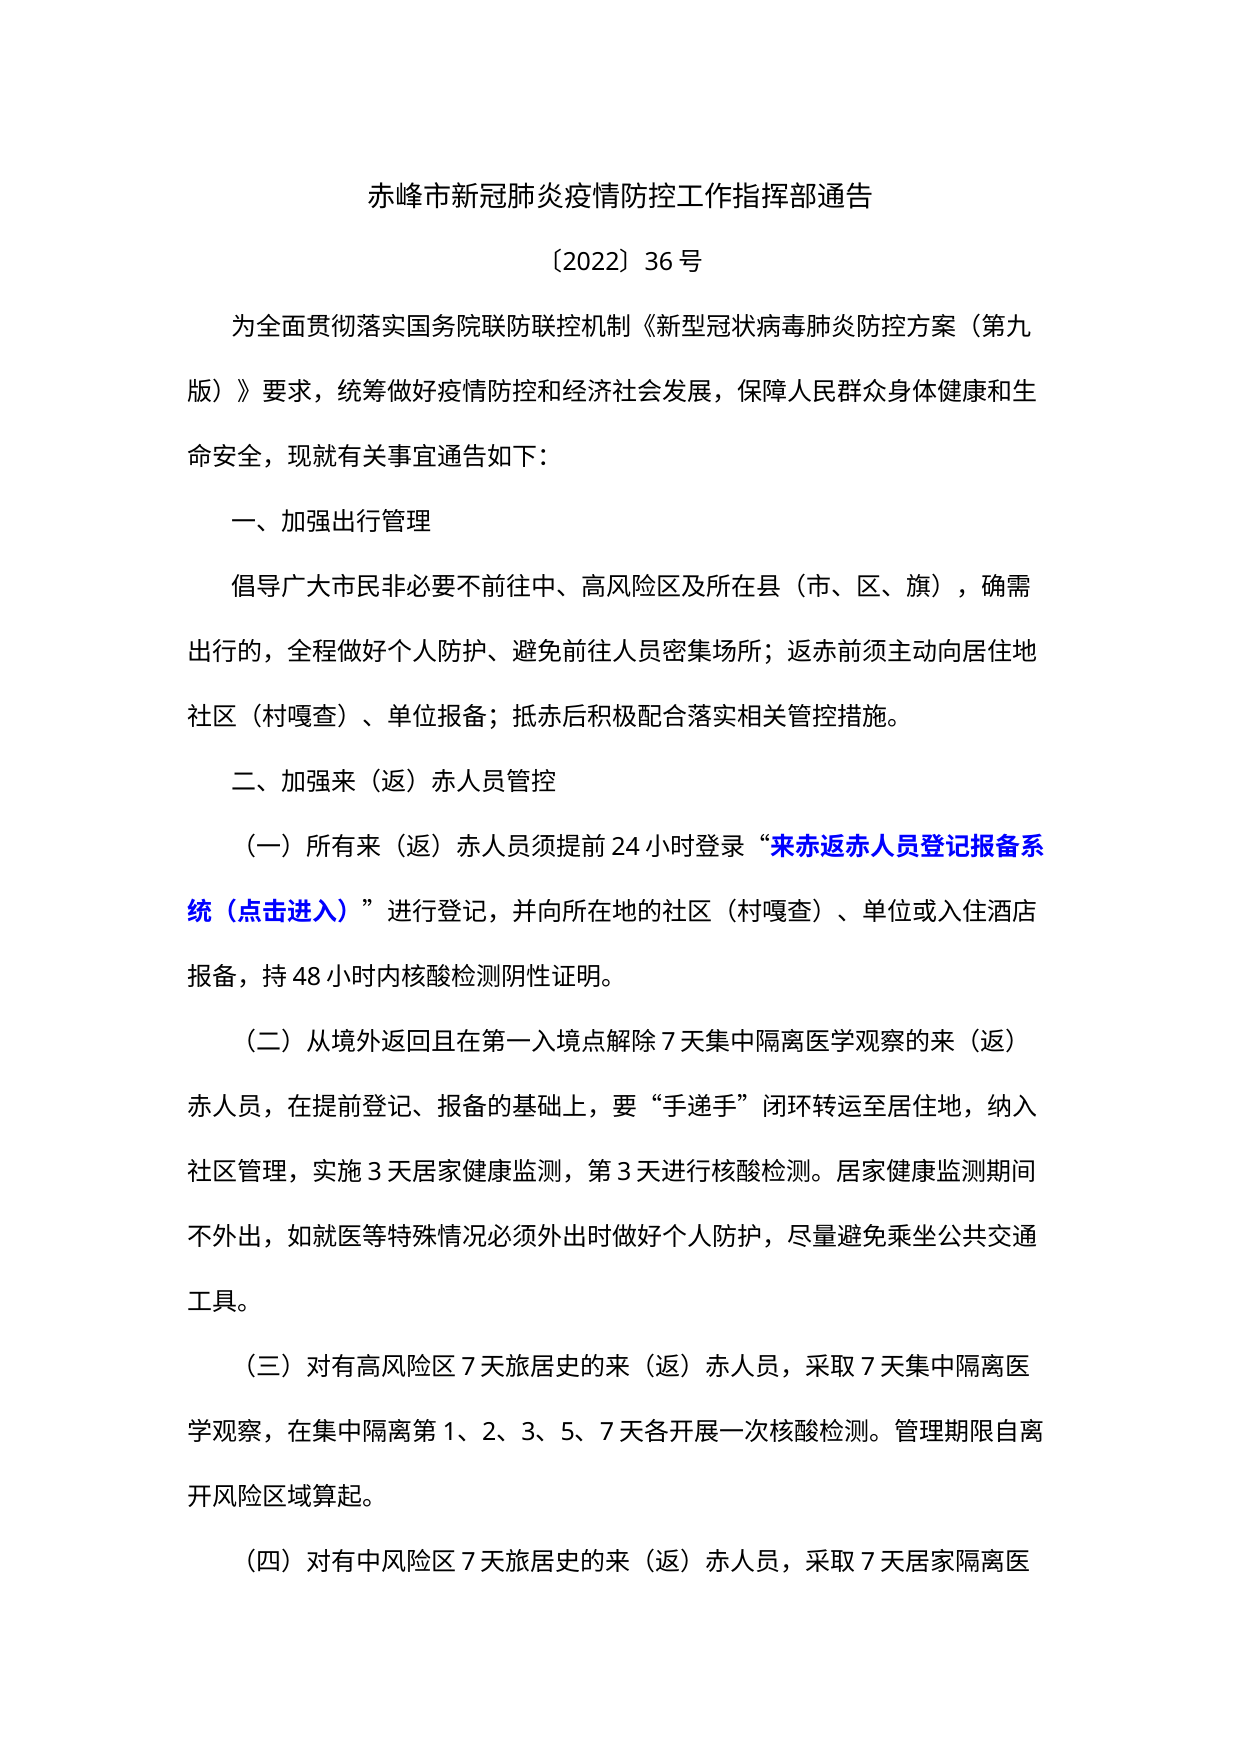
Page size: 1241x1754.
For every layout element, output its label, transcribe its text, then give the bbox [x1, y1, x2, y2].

text 一、加强出行管理 [187, 487, 1053, 552]
text 赤峰市新冠肺炎疫情防控工作指挥部通告 [187, 162, 1053, 227]
text （三）对有高风险区7天旅居史的来（返）赤人员，采取7天集中隔离医学观察，在集中隔离第1、2、3、5、7天各开展一次核酸检测。管理期限自离开风险区域算起。 [187, 1332, 1053, 1527]
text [187, 1527, 1053, 1592]
text 为全面贯彻落实国务院联防联控机制《新型冠状病毒肺炎防控方案（第九版）》要求，统筹做好疫情防控和经济社会发展，保障人民群众身体健康和生命安全，现就有关事宜通告如下： [187, 292, 1053, 487]
text 倡导广大市民非必要不前往中、高风险区及所在县（市、区、旗），确需出行的，全程做好个人防护、避免前往人员密集场所；返赤前须主动向居住地社区（村嘎查）、单位报备；抵赤后积极配合落实相关管控措施。 [187, 552, 1053, 747]
text （二）从境外返回且在第一入境点解除7天集中隔离医学观察的来（返）赤人员，在提前登记、报备的基础上，要“手递手”闭环转运至居住地，纳入社区管理，实施3天居家健康监测，第3天进行核酸检测。居家健康监测期间不外出，如就医等特殊情况必须外出时做好个人防护，尽量避免乘坐公共交通工具。 [187, 1007, 1053, 1332]
text 二、加强来（返）赤人员管控 [187, 747, 1053, 812]
text （一）所有来（返）赤人员须提前24小时登录“来赤返赤人员登记报备系统（点击进入）”进行登记，并向所在地的社区（村嘎查）、单位或入住酒店报备，持48小时内核酸检测阴性证明。 [187, 812, 1053, 1007]
text 〔2022〕36号 [187, 227, 1053, 292]
